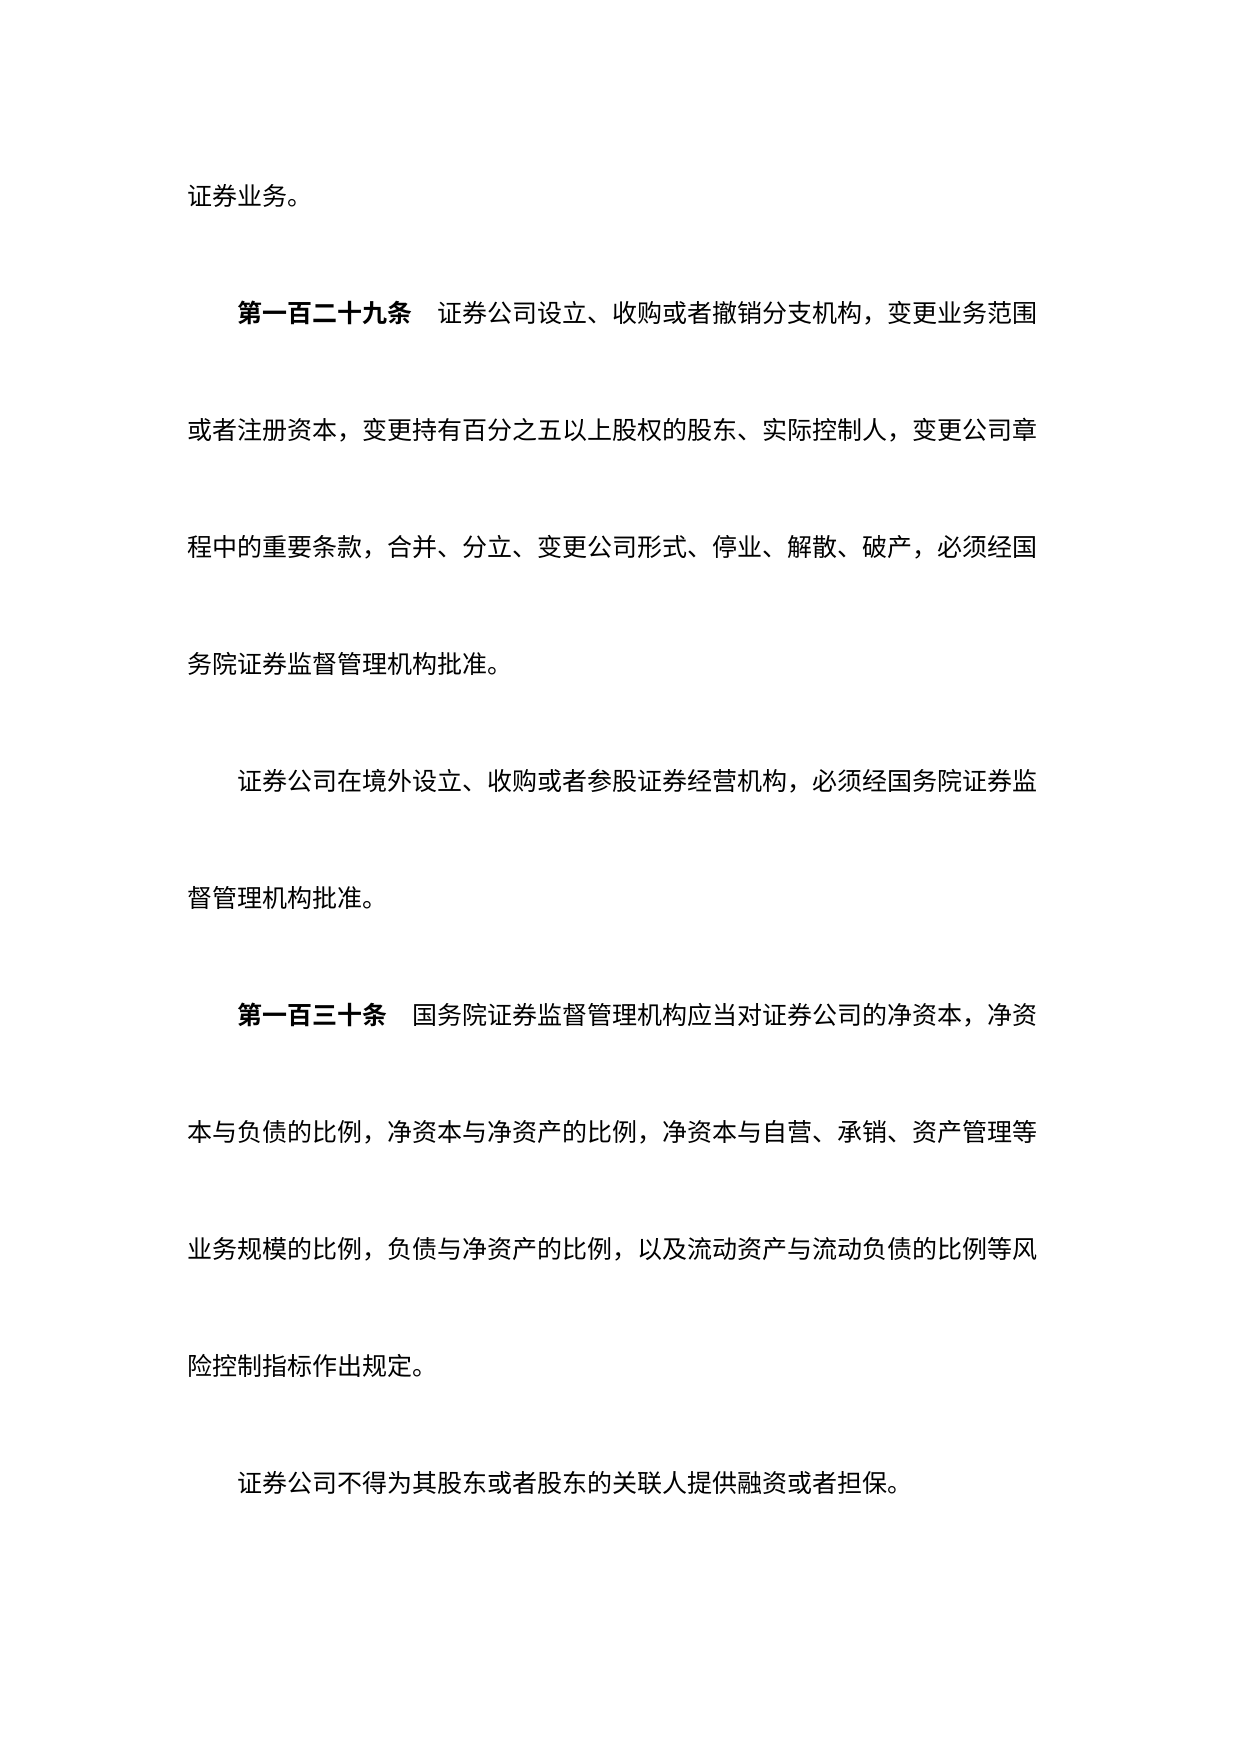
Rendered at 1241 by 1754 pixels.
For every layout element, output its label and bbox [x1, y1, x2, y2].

text [187, 162, 1053, 1514]
